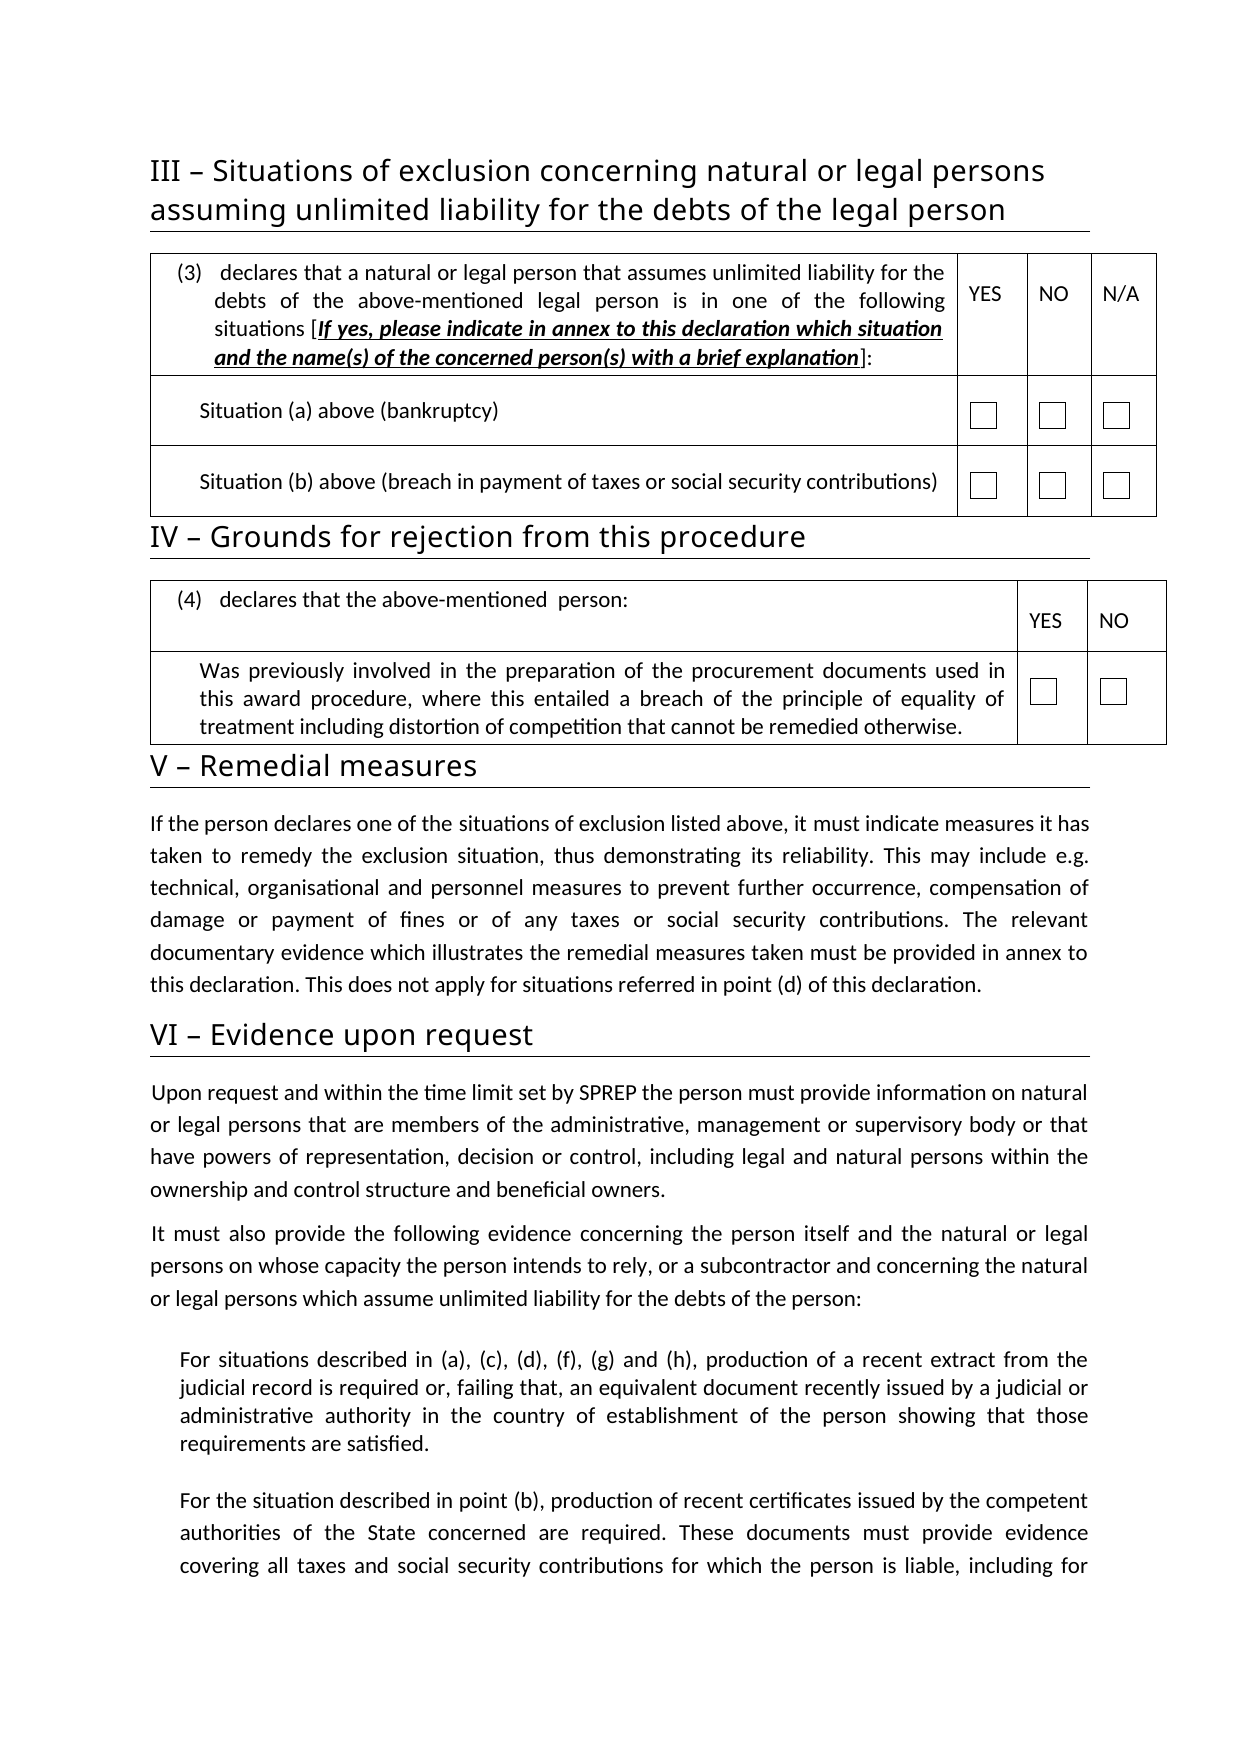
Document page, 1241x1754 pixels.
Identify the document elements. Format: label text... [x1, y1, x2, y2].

table_cell [1088, 652, 1166, 744]
table_header N/A [1092, 254, 1156, 375]
table_header NO [1088, 581, 1166, 651]
table_header YES [958, 254, 1027, 375]
table_cell [958, 446, 1027, 516]
table_cell [1092, 446, 1156, 516]
title V – Remedial measures [150, 745, 1090, 787]
table_cell [958, 376, 1027, 445]
table_cell [1028, 376, 1091, 445]
table_cell [1092, 376, 1156, 445]
title III – Situations of exclusion concerning natural or legal persons assuming unlimited liability for the debts of the legal person [150, 150, 1090, 231]
table_cell Situation (a) above (bankruptcy) [151, 376, 957, 445]
table_header declares that the above-mentioned person: [151, 581, 1017, 651]
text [179, 1486, 1090, 1579]
text It must also provide the following evidence concerning the person itself and the natural or legal persons on whose capacity the person intends to rely, or a subcontractor and concerning the natural or legal persons which assume unlimited liability for the debts of the person: [150, 1219, 1090, 1312]
text Upon request and within the time limit set by SPREP the person must provide information on natural or legal persons that are members of the administrative, management or supervisory body or that have powers of representation, decision or control, including legal and natural persons within the ownership and control structure and beneficial owners. [150, 1078, 1090, 1203]
title VI – Evidence upon request [150, 1014, 1090, 1056]
table_header NO [1028, 254, 1091, 375]
table_header declares that a natural or legal person that assumes unlimited liability for the debts of the above-mentioned legal person is in one of the following situations [If yes, please indicate in annex to this declaration which situation and the name(s) of the concerned person(s) with a brief explanation]: [151, 254, 957, 375]
text For situations described in (a), (c), (d), (f), (g) and (h), production of a recent extract from the judicial record is required or, failing that, an equivalent document recently issued by a judicial or administrative authority in the country of establishment of the person showing that those requirements are satisfied. [179, 1345, 1090, 1457]
table_header YES [1018, 581, 1087, 651]
table_cell [1018, 652, 1087, 744]
title IV – Grounds for rejection from this procedure [150, 517, 1090, 558]
text If the person declares one of the situations of exclusion listed above, it must indicate measures it has taken to remedy the exclusion situation, thus demonstrating its reliability. This may include e.g. technical, organisational and personnel measures to prevent further occurrence, compensation of damage or payment of fines or of any taxes or social security contributions. The relevant documentary evidence which illustrates the remedial measures taken must be provided in annex to this declaration. This does not apply for situations referred in point (d) of this declaration. [150, 809, 1090, 998]
table_cell Was previously involved in the preparation of the procurement documents used in this award procedure, where this entailed a breach of the principle of equality of treatment including distortion of competition that cannot be remedied otherwise. [151, 652, 1017, 744]
table_cell [1028, 446, 1091, 516]
table_cell Situation (b) above (breach in payment of taxes or social security contributions) [151, 446, 957, 516]
